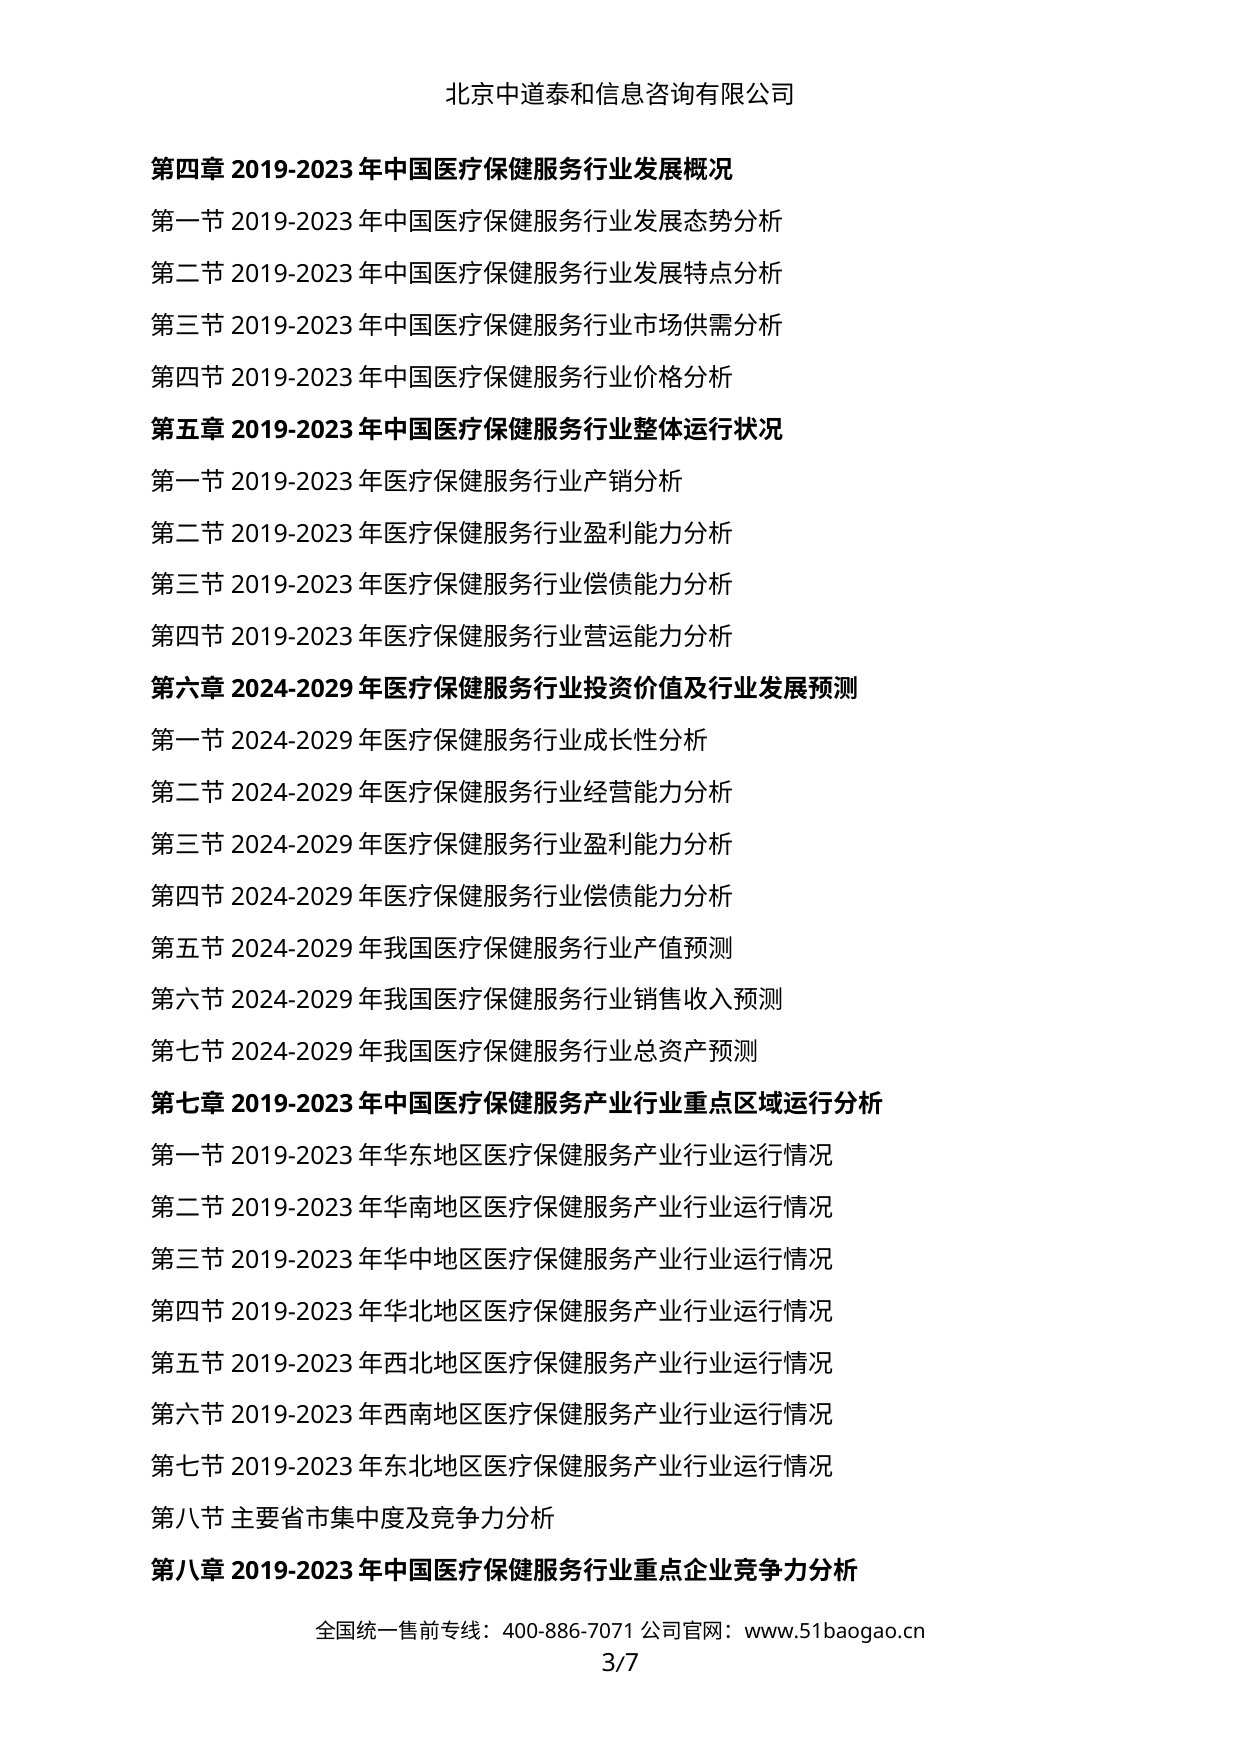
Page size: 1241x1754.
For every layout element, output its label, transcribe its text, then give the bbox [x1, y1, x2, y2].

text 第六节 2019-2023年西南地区医疗保健服务产业行业运行情况 [150, 1395, 1090, 1431]
text 第一节 2024-2029年医疗保健服务行业成长性分析 [150, 721, 1090, 757]
text 第三节 2019-2023年华中地区医疗保健服务产业行业运行情况 [150, 1239, 1090, 1276]
text 第二节 2019-2023年中国医疗保健服务行业发展特点分析 [150, 254, 1090, 290]
text 第一节 2019-2023年华东地区医疗保健服务产业行业运行情况 [150, 1136, 1090, 1172]
text 第二节 2019-2023年医疗保健服务行业盈利能力分析 [150, 513, 1090, 549]
text 第五节 2019-2023年西北地区医疗保健服务产业行业运行情况 [150, 1343, 1090, 1379]
text 第八节 主要省市集中度及竞争力分析 [150, 1499, 1090, 1535]
text 第四节 2024-2029年医疗保健服务行业偿债能力分析 [150, 876, 1090, 912]
text 第二节 2019-2023年华南地区医疗保健服务产业行业运行情况 [150, 1187, 1090, 1224]
text 第七节 2019-2023年东北地区医疗保健服务产业行业运行情况 [150, 1447, 1090, 1483]
text 第二节 2024-2029年医疗保健服务行业经营能力分析 [150, 772, 1090, 809]
text 第五节 2024-2029年我国医疗保健服务行业产值预测 [150, 928, 1090, 964]
text 第四节 2019-2023年医疗保健服务行业营运能力分析 [150, 617, 1090, 653]
text 第四节 2019-2023年华北地区医疗保健服务产业行业运行情况 [150, 1291, 1090, 1327]
text 第一节 2019-2023年医疗保健服务行业产销分析 [150, 461, 1090, 497]
text 第三节 2019-2023年中国医疗保健服务行业市场供需分析 [150, 306, 1090, 342]
text 第五章 2019-2023年中国医疗保健服务行业整体运行状况 [150, 409, 1090, 446]
text 第四节 2019-2023年中国医疗保健服务行业价格分析 [150, 357, 1090, 394]
text 第一节 2019-2023年中国医疗保健服务行业发展态势分析 [150, 202, 1090, 238]
text 第四章 2019-2023年中国医疗保健服务行业发展概况 [150, 150, 1090, 186]
text 第七节 2024-2029年我国医疗保健服务行业总资产预测 [150, 1032, 1090, 1068]
text 第六节 2024-2029年我国医疗保健服务行业销售收入预测 [150, 980, 1090, 1016]
text 第三节 2024-2029年医疗保健服务行业盈利能力分析 [150, 824, 1090, 861]
text 第三节 2019-2023年医疗保健服务行业偿债能力分析 [150, 565, 1090, 601]
text 第八章 2019-2023年中国医疗保健服务行业重点企业竞争力分析 [150, 1551, 1090, 1587]
text 第七章 2019-2023年中国医疗保健服务产业行业重点区域运行分析 [150, 1084, 1090, 1120]
text 第六章 2024-2029年医疗保健服务行业投资价值及行业发展预测 [150, 669, 1090, 705]
